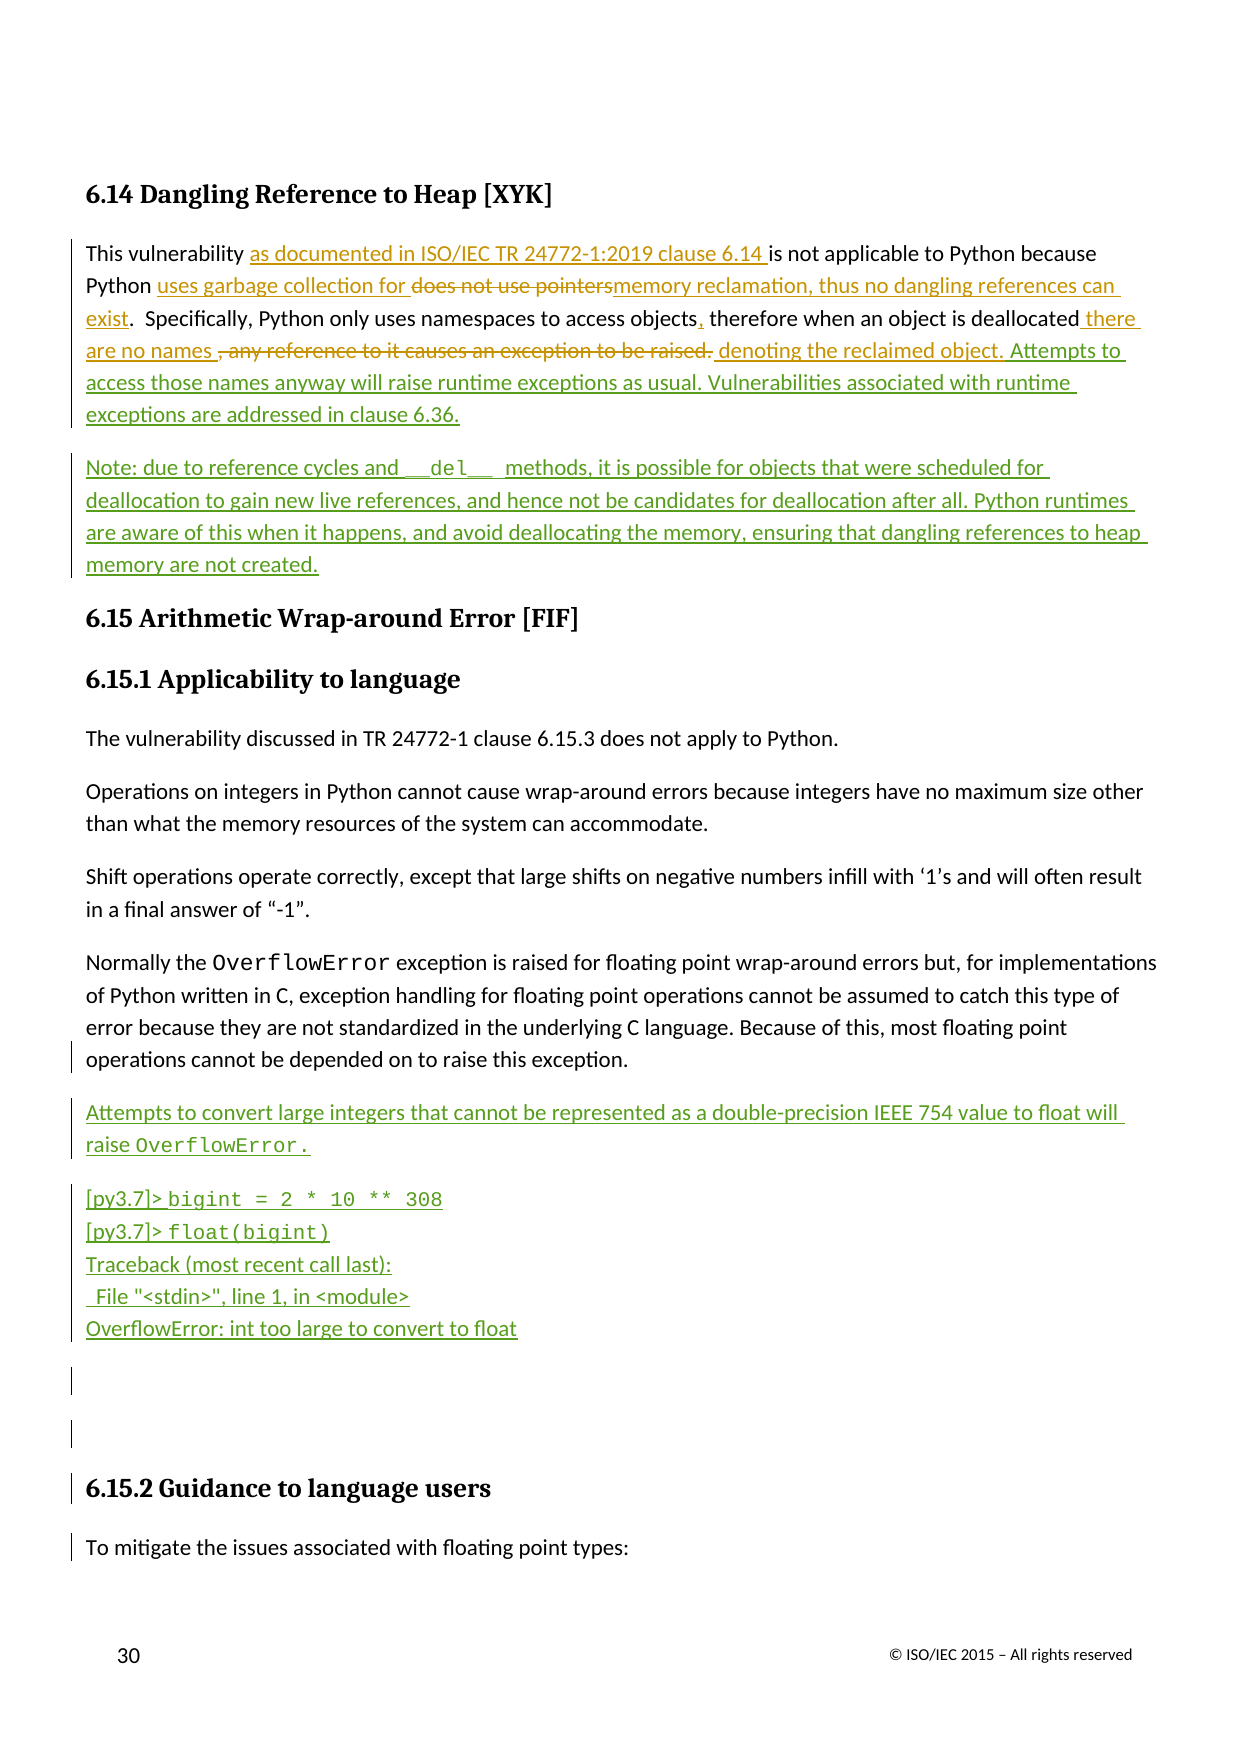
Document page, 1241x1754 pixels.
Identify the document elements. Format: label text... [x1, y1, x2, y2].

text Shift operations operate correctly, except that large shifts on negative numbers infill with ‘1’s and will often result in a final answer of “-1”. [86, 862, 1164, 923]
list To mitigate the issues associated with floating point types: [86, 1533, 1164, 1561]
text Normally the OverflowError exception is raised for floating point wrap-around errors but, for implementations of Python written in C, exception handling for floating point operations cannot be assumed to catch this type of error because they are not standardized in the underlying C language. Because of this, most floating point operations cannot be depended on to raise this exception. [86, 948, 1164, 1073]
subtitle 6.15.1 Applicability to language [86, 664, 1164, 695]
subtitle 6.15 Arithmetic Wrap-around Error [FIF] [86, 603, 1164, 634]
text The vulnerability discussed in TR 24772-1 clause 6.15.3 does not apply to Python. [86, 724, 1164, 752]
text Operations on integers in Python cannot cause wrap-around errors because integers have no maximum size other than what the memory resources of the system can accommodate. [86, 777, 1164, 837]
text This vulnerability is not applicable to Python because Python . Specifically, Python only uses namespaces to access objects therefore when an object is deallocated [86, 239, 1164, 428]
subtitle 6.14 Dangling Reference to Heap [XYK] [86, 179, 1164, 210]
subtitle 6.15.2 Guidance to language users [86, 1473, 1164, 1504]
